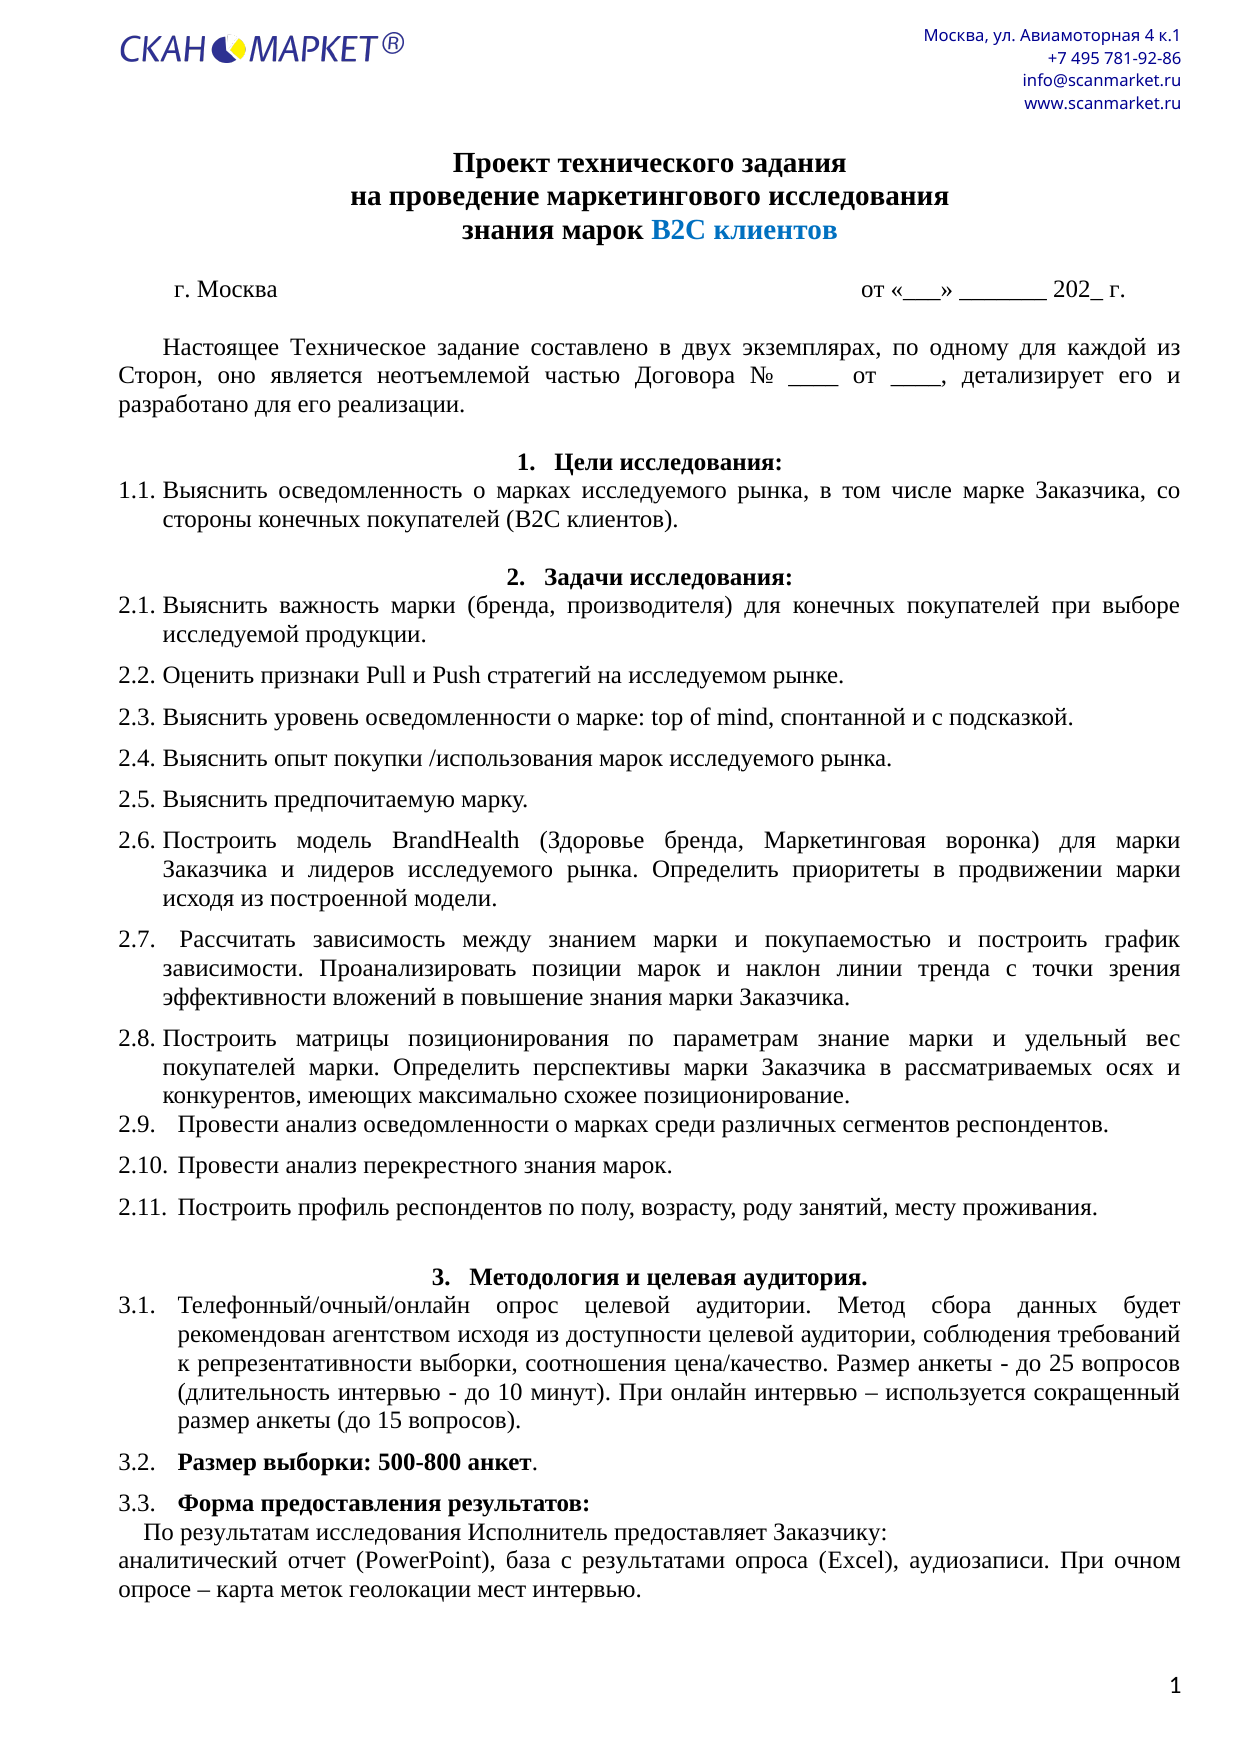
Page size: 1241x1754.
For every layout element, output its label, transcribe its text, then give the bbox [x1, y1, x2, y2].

list Размер выборки: 500-800 анкет. [118, 1447, 1181, 1476]
text Проект технического задания [118, 145, 1181, 178]
list Выяснить предпочитаемую марку. [118, 784, 1181, 813]
list Выяснить уровень осведомленности о марке: top of mind, спонтанной и с подсказкой. [118, 702, 1181, 731]
list Телефонный/очный/онлайн опрос целевой аудитории. Метод сбора данных будет рекомендован агентством исходя из доступности целевой аудитории, соблюдения требований к репрезентативности выборки, соотношения цена/качество. Размер анкеты - до 25 вопросов (длительность интервью - до 10 минут). При онлайн интервью – используется сокращенный размер анкеты (до 15 вопросов). [118, 1291, 1181, 1434]
list Рассчитать зависимость между знанием марки и покупаемостью и построить график зависимости. Проанализировать позиции марок и наклон линии тренда с точки зрения эффективности вложений в повышение знания марки Заказчика. [118, 924, 1181, 1011]
list Выяснить осведомленность о марках исследуемого рынка, в том числе марке Заказчика, со стороны конечных покупателей (B2С клиентов). [118, 476, 1181, 533]
list Выяснить важность марки (бренда, производителя) для конечных покупателей при выборе исследуемой продукции. [118, 591, 1181, 648]
title г. Москва от «___» _______ 202_ г. [118, 274, 1181, 303]
text Настоящее Техническое задание составлено в двух экземплярах, по одному для каждой из Сторон, оно является неотъемлемой частью Договора № ____ от ____, детализирует его и разработано для его реализации. [118, 332, 1181, 418]
list Форма предоставления результатов: [118, 1488, 1181, 1517]
list Построить матрицы позиционирования по параметрам знание марки и удельный вес покупателей марки. Определить перспективы марки Заказчика в рассматриваемых осях и конкурентов, имеющих максимально схожее позиционирование. [118, 1023, 1181, 1109]
list Провести анализ осведомленности о марках среди различных сегментов респондентов. [118, 1109, 1181, 1138]
list Задачи исследования: [118, 562, 1181, 591]
list Построить профиль респондентов по полу, возрасту, роду занятий, месту проживания. [118, 1192, 1181, 1221]
text знания марок B2С клиентов [118, 212, 1181, 246]
text аналитический отчет (PowerPoint), база с результатами опроса (Excel), аудиозаписи. При очном опросе – карта меток геолокации мест интервью. [118, 1546, 1181, 1603]
list Оценить признаки Pull и Push стратегий на исследуемом рынке. [118, 661, 1181, 689]
list Методология и целевая аудитория. [118, 1262, 1181, 1291]
text По результатам исследования Исполнитель предоставляет Заказчику: [118, 1517, 1181, 1546]
list Выяснить опыт покупки /использования марок исследуемого рынка. [118, 743, 1181, 772]
list Цели исследования: [118, 447, 1181, 476]
picture [117, 29, 407, 66]
list Построить модель BrandHealth (Здоровье бренда, Маркетинговая воронка) для марки Заказчика и лидеров исследуемого рынка. Определить приоритеты в продвижении марки исходя из построенной модели. [118, 826, 1181, 912]
text на проведение маркетингового исследования [118, 178, 1181, 212]
list Провести анализ перекрестного знания марок. [118, 1151, 1181, 1179]
